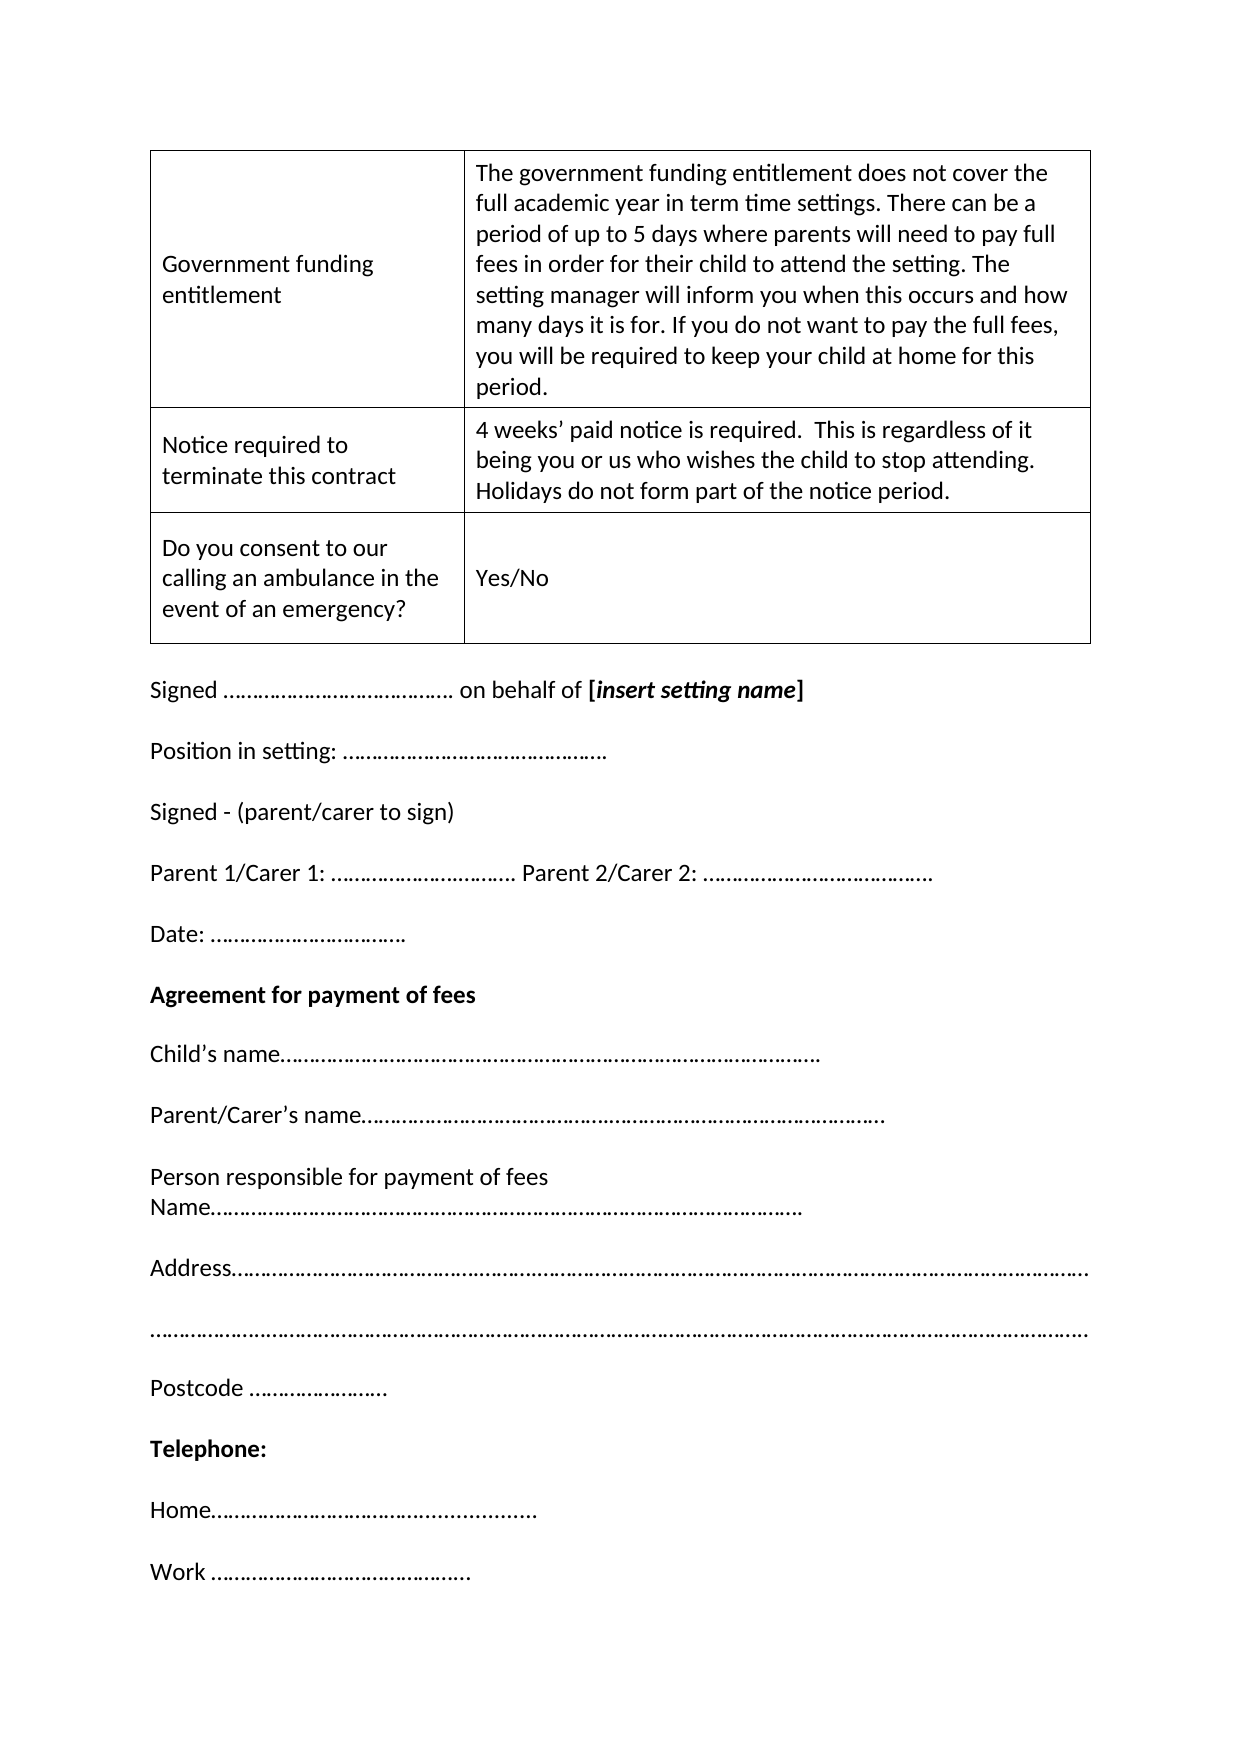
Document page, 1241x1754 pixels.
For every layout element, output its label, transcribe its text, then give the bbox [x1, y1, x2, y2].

table_cell Yes/No [465, 513, 1090, 643]
table_cell Government funding entitlement [151, 151, 464, 407]
text Work ……………………………………... [150, 1556, 1090, 1586]
text Position in setting: ………………………………………. [150, 735, 1090, 766]
table_cell Notice required to terminate this contract [151, 408, 464, 512]
table_cell 4 weeks’ paid notice is required. This is regardless of it being you or us who wishes the child to stop attending. Holidays do not form part of the notice period. [465, 408, 1090, 512]
text Signed …………………………………. on behalf of [insert setting name] [150, 674, 1090, 705]
text ………………..…………………………………………………………………………………………………………………………….. [150, 1313, 1090, 1344]
text Agreement for payment of fees [150, 979, 1090, 1010]
table_cell Do you consent to our calling an ambulance in the event of an emergency? [151, 513, 464, 643]
text Signed - (parent/carer to sign) [150, 796, 1090, 827]
text Parent/Carer’s name…………………………………….………………………………………… [150, 1100, 1090, 1130]
text Date: ……………………………. [150, 918, 1090, 949]
text Address…………………………………….……….…………………………………………………………………………………… [150, 1252, 1090, 1283]
text Telephone: [150, 1434, 1090, 1464]
text Postcode …………………… [150, 1373, 1090, 1403]
text Person responsible for payment of fees [150, 1161, 1090, 1191]
text Home………………………………................... [150, 1495, 1090, 1525]
text Name…………………………………………………………………………………………. [150, 1191, 1090, 1222]
text Parent 1/Carer 1: ………………….………. Parent 2/Carer 2: …………………………………. [150, 857, 1090, 888]
text Child’s name…………………………………………………………………………………. [150, 1039, 1090, 1069]
table_cell The government funding entitlement does not cover the full academic year in term time settings. There can be a period of up to 5 days where parents will need to pay full fees in order for their child to attend the setting. The setting manager will inform you when this occurs and how many days it is for. If you do not want to pay the full fees, you will be required to keep your child at home for this period. [465, 151, 1090, 407]
